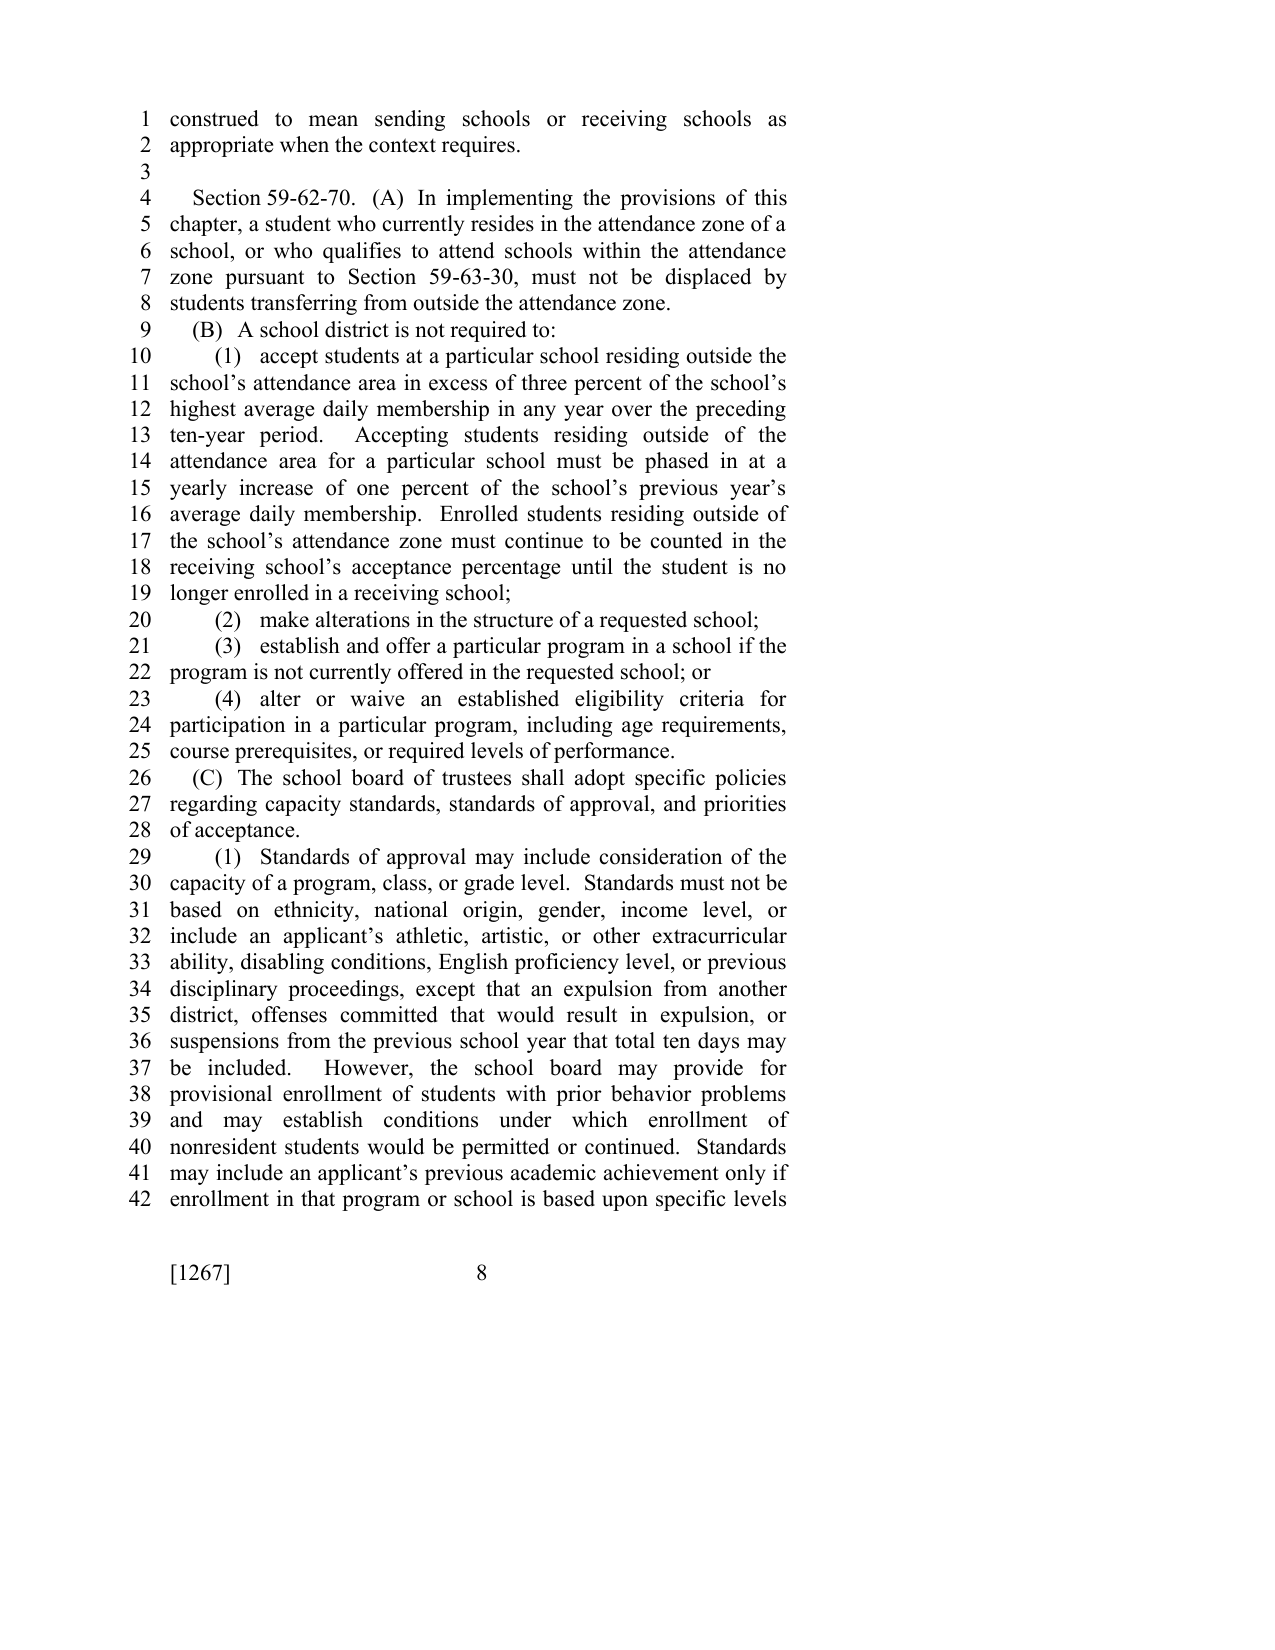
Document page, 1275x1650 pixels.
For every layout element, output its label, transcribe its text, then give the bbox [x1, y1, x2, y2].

text (B) A school district is not required to: [169, 316, 787, 342]
text (C) The school board of trustees shall adopt specific policies regarding capacity standards, standards of approval, and priorities of acceptance. [169, 764, 787, 843]
text (1) accept students at a particular school residing outside the school’s attendance area in excess of three percent of the school’s highest average daily membership in any year over the preceding ten-year period. Accepting students residing outside of the attendance area for a particular school must be phased in at a yearly increase of one percent of the school’s previous year’s average daily membership. Enrolled students residing outside of the school’s attendance zone must continue to be counted in the receiving school’s acceptance percentage until the student is no longer enrolled in a receiving school; [169, 342, 787, 606]
text (3) establish and offer a particular program in a school if the program is not currently offered in the requested school; or [169, 632, 787, 685]
text (4) alter or waive an established eligibility criteria for participation in a particular program, including age requirements, course prerequisites, or required levels of performance. [169, 685, 787, 764]
text (2) make alterations in the structure of a requested school; [169, 606, 787, 632]
text Section 59-62-70. (A) In implementing the provisions of this chapter, a student who currently resides in the attendance zone of a school, or who qualifies to attend schools within the attendance zone pursuant to Section 59-63-30, must not be displaced by students transferring from outside the attendance zone. [169, 184, 787, 316]
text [169, 105, 787, 158]
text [169, 843, 787, 1212]
